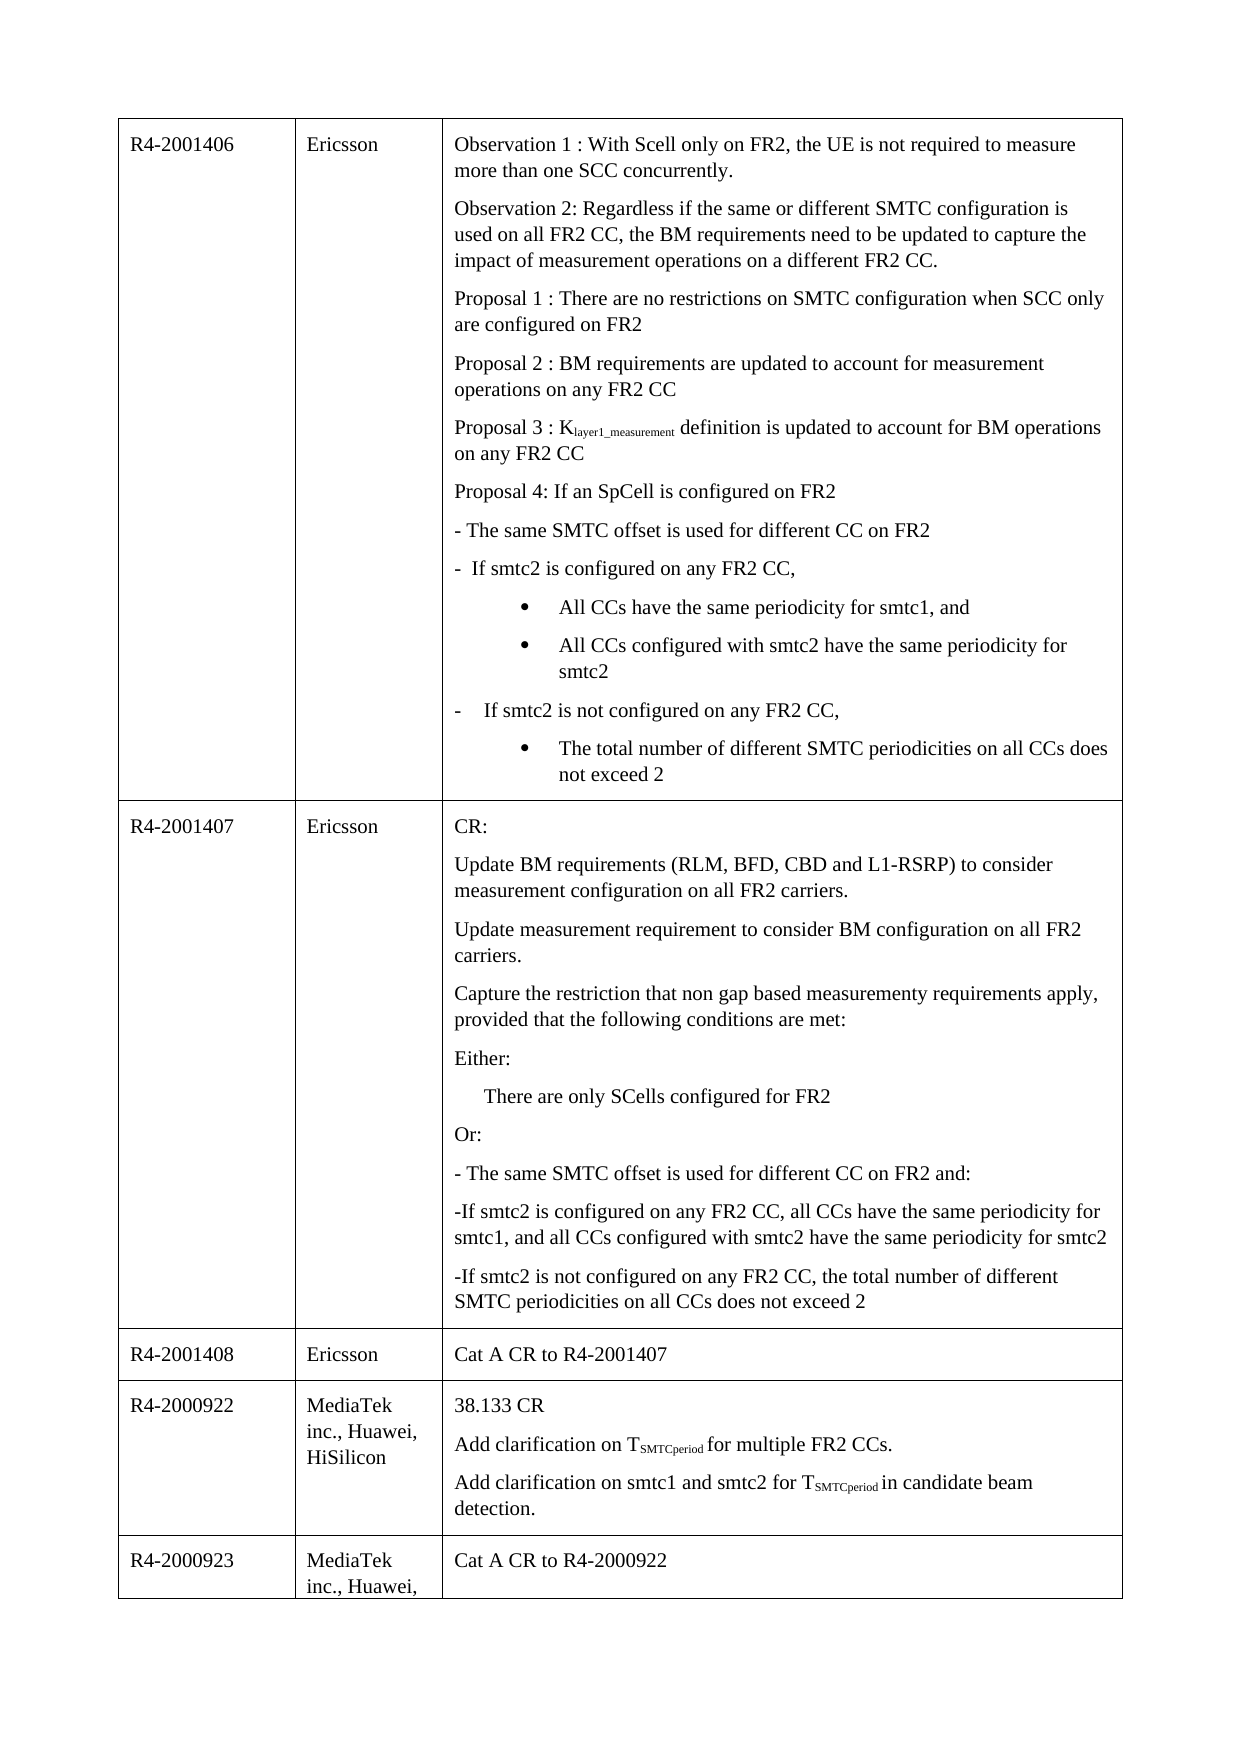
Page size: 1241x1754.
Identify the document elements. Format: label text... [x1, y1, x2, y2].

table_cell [296, 1536, 442, 1598]
table_cell R4-2000923 [119, 1536, 295, 1598]
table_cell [443, 1536, 1122, 1598]
table_cell R4-2001406 [119, 119, 295, 800]
table_cell R4-2001408 [119, 1329, 295, 1380]
table_cell Ericsson [296, 801, 442, 1328]
table_cell Observation 1 : With Scell only on FR2, the UE is not required to measure more than one SCC concurrently. Observation 2: Regardless if the same or different SMTC configuration is used on all FR2 CC, the BM requirements need to be updated to capture the impact of measurement operations on a different FR2 CC. Proposal 1 : There are no restrictions on SMTC configuration when SCC only are configured on FR2 Proposal 2 : BM requirements are updated to account for measurement operations on any FR2 CC Proposal 3 : Klayer1_measurement definition is updated to account for BM operations on any FR2 CC Proposal 4: If an SpCell is configured on FR2 - The same SMTC offset is used for different CC on FR2 - If smtc2 is configured on any FR2 CC, All CCs have the same periodicity for smtc1, and All CCs configured with smtc2 have the same periodicity for smtc2 - If smtc2 is not configured on any FR2 CC, The total number of different SMTC periodicities on all CCs does not exceed 2 [443, 119, 1122, 800]
table_cell Ericsson [296, 119, 442, 800]
table_cell CR: Update BM requirements (RLM, BFD, CBD and L1-RSRP) to consider measurement configuration on all FR2 carriers. Update measurement requirement to consider BM configuration on all FR2 carriers. Capture the restriction that non gap based measurementy requirements apply, provided that the following conditions are met: Either: There are only SCells configured for FR2 Or: - The same SMTC offset is used for different CC on FR2 and: -If smtc2 is configured on any FR2 CC, all CCs have the same periodicity for smtc1, and all CCs configured with smtc2 have the same periodicity for smtc2 -If smtc2 is not configured on any FR2 CC, the total number of different SMTC periodicities on all CCs does not exceed 2 [443, 801, 1122, 1328]
table_cell R4-2001407 [119, 801, 295, 1328]
table_cell R4-2000922 [119, 1381, 295, 1535]
table_cell MediaTek inc., Huawei, HiSilicon [296, 1381, 442, 1535]
table_cell 38.133 CR Add clarification on TSMTCperiod for multiple FR2 CCs. Add clarification on smtc1 and smtc2 for TSMTCperiod in candidate beam detection. [443, 1381, 1122, 1535]
table_cell Ericsson [296, 1329, 442, 1380]
table_cell Cat A CR to R4-2001407 [443, 1329, 1122, 1380]
